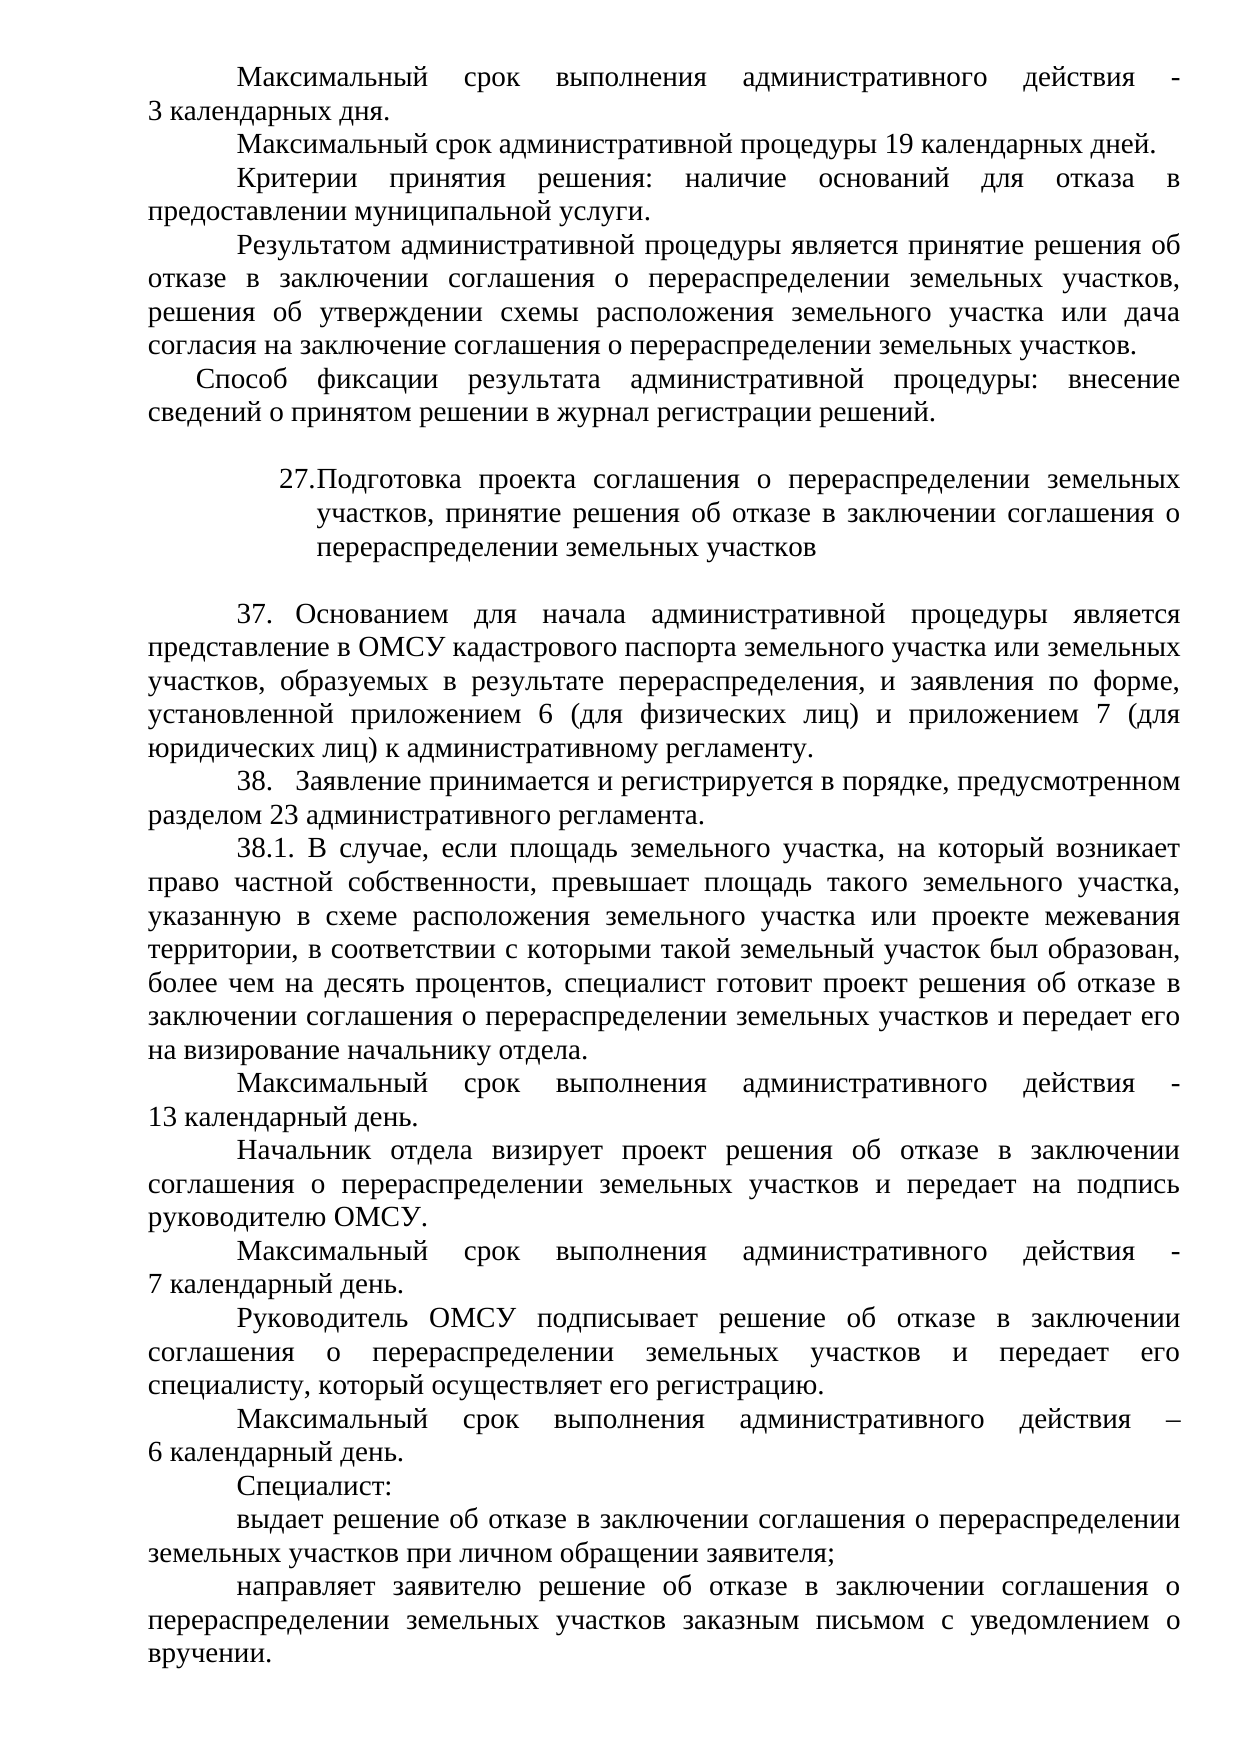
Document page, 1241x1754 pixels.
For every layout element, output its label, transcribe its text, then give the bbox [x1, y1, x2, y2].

text Специалист: [148, 1468, 1181, 1501]
text Результатом административной процедуры является принятие решения об отказе в заключении соглашения о перераспределении земельных участков, решения об утверждении схемы расположения земельного участка или дача согласия на заключение соглашения о перераспределении земельных участков. [148, 227, 1181, 361]
text Способ фиксации результата административной процедуры: внесение сведений о принятом решении в журнал регистрации решений. [148, 361, 1181, 428]
list Основанием для начала административной процедуры является представление в ОМСУ кадастрового паспорта земельного участка или земельных участков, образуемых в результате перераспределения, и заявления по форме, установленной приложением 6 (для физических лиц) и приложением 7 (для юридических лиц) к административному регламенту. [148, 596, 1181, 763]
text Начальник отдела визирует проект решения об отказе в заключении соглашения о перераспределении земельных участков и передает на подпись руководителю ОМСУ. [148, 1132, 1181, 1233]
text Руководитель ОМСУ подписывает решение об отказе в заключении соглашения о перераспределении земельных участков и передает его специалисту, который осуществляет его регистрацию. [148, 1300, 1181, 1401]
list Заявление принимается и регистрируется в порядке, предусмотренном разделом 23 административного регламента. [148, 763, 1181, 831]
text направляет заявителю решение об отказе в заключении соглашения о перераспределении земельных участков заказным письмом с уведомлением о вручении. [148, 1568, 1181, 1669]
text Максимальный срок административной процедуры 19 календарных дней. [148, 126, 1181, 160]
text Максимальный срок выполнения административного действия - 7 календарный день. [148, 1233, 1181, 1300]
list Максимальный срок выполнения административного действия - 3 календарных дня. [148, 59, 1181, 126]
text выдает решение об отказе в заключении соглашения о перераспределении земельных участков при личном обращении заявителя; [148, 1501, 1181, 1568]
list В случае, если площадь земельного участка, на который возникает право частной собственности, превышает площадь такого земельного участка, указанную в схеме расположения земельного участка или проекте межевания территории, в соответствии с которыми такой земельный участок был образован, более чем на десять процентов, специалист готовит проект решения об отказе в заключении соглашения о перераспределении земельных участков и передает его на визирование начальнику отдела. [148, 831, 1181, 1065]
text Максимальный срок выполнения административного действия - 13 календарный день. [148, 1065, 1181, 1132]
text Максимальный срок выполнения административного действия – 6 календарный день. [148, 1401, 1181, 1468]
text Критерии принятия решения: наличие оснований для отказа в предоставлении муниципальной услуги. [148, 160, 1181, 227]
list Подготовка проекта соглашения о перераспределении земельных участков, принятие решения об отказе в заключении соглашения о перераспределении земельных участков [279, 462, 1181, 562]
